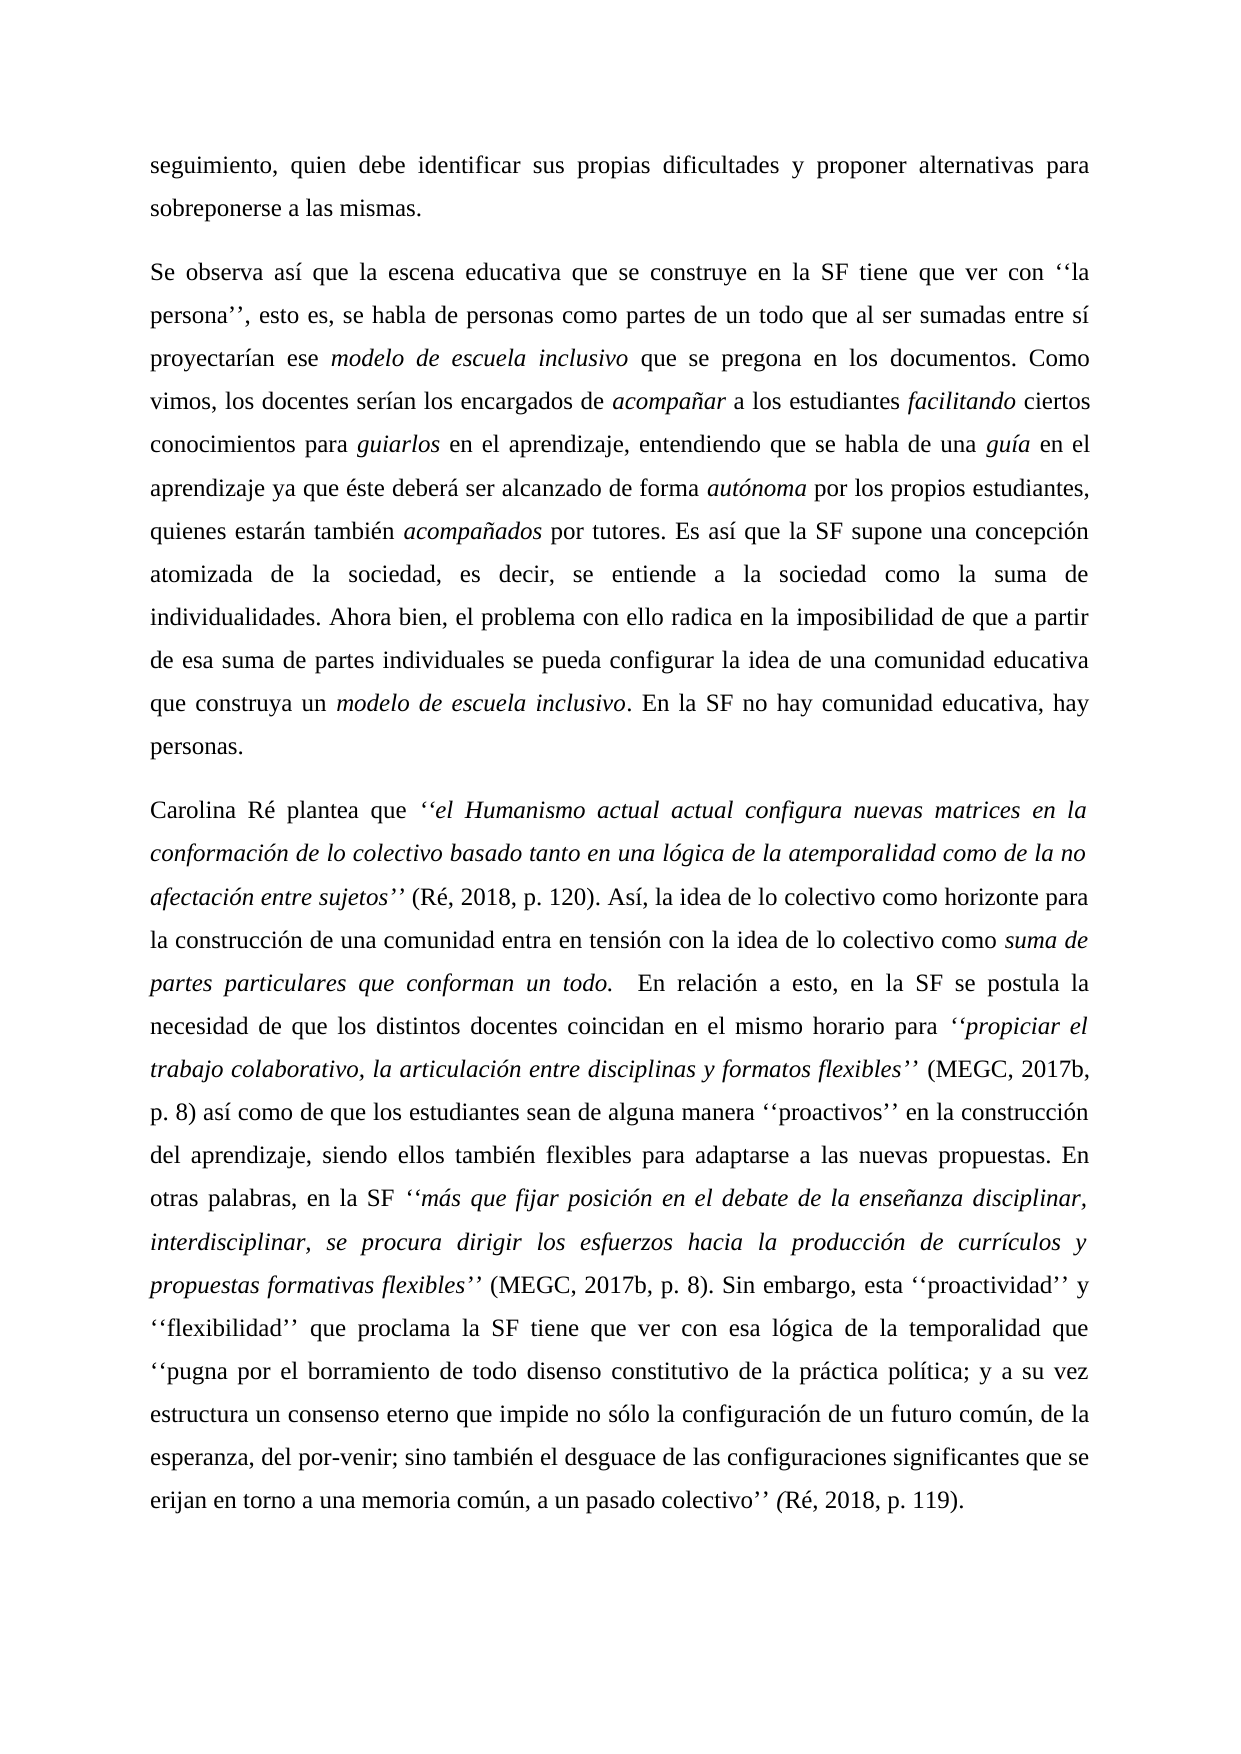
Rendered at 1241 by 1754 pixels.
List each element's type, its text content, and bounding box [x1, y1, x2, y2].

text Carolina Ré plantea que ‘‘el Humanismo actual actual configura nuevas matrices en la conformación de lo colectivo basado tanto en una lógica de la atemporalidad como de la no afectación entre sujetos’’ (Ré, 2018, p. 120). Así, la idea de lo colectivo como horizonte para la construcción de una comunidad entra en tensión con la idea de lo colectivo como suma de partes particulares que conforman un todo. En relación a esto, en la SF se postula la necesidad de que los distintos docentes coincidan en el mismo horario para ‘‘propiciar el trabajo colaborativo, la articulación entre disciplinas y formatos flexibles’’ (MEGC, 2017b, p. 8) así como de que los estudiantes sean de alguna manera ‘‘proactivos’’ en la construcción del aprendizaje, siendo ellos también flexibles para adaptarse a las nuevas propuestas. En otras palabras, en la SF ‘‘más que fijar posición en el debate de la enseñanza disciplinar, interdisciplinar, se procura dirigir los esfuerzos hacia la producción de currículos y propuestas formativas flexibles’’ (MEGC, 2017b, p. 8). Sin embargo, esta ‘‘proactividad’’ y ‘‘flexibilidad’’ que proclama la SF tiene que ver con esa lógica de la temporalidad que ‘‘pugna por el borramiento de todo disenso constitutivo de la práctica política; y a su vez estructura un consenso eterno que impide no sólo la configuración de un futuro común, de la esperanza, del por-venir; sino también el desguace de las configuraciones significantes que se erijan en torno a una memoria común, a un pasado colectivo’’ (Ré, 2018, p. 119). [150, 795, 1090, 1514]
text Se observa así que la escena educativa que se construye en la SF tiene que ver con ‘‘la persona’’, esto es, se habla de personas como partes de un todo que al ser sumadas entre sí proyectarían ese modelo de escuela inclusivo que se pregona en los documentos. Como vimos, los docentes serían los encargados de acompañar a los estudiantes facilitando ciertos conocimientos para guiarlos en el aprendizaje, entendiendo que se habla de una guía en el aprendizaje ya que éste deberá ser alcanzado de forma autónoma por los propios estudiantes, quienes estarán también acompañados por tutores. Es así que la SF supone una concepción atomizada de la sociedad, es decir, se entiende a la sociedad como la suma de individualidades. Ahora bien, el problema con ello radica en la imposibilidad de que a partir de esa suma de partes individuales se pueda configurar la idea de una comunidad educativa que construya un modelo de escuela inclusivo. En la SF no hay comunidad educativa, hay personas. [150, 257, 1090, 760]
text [150, 150, 1090, 222]
